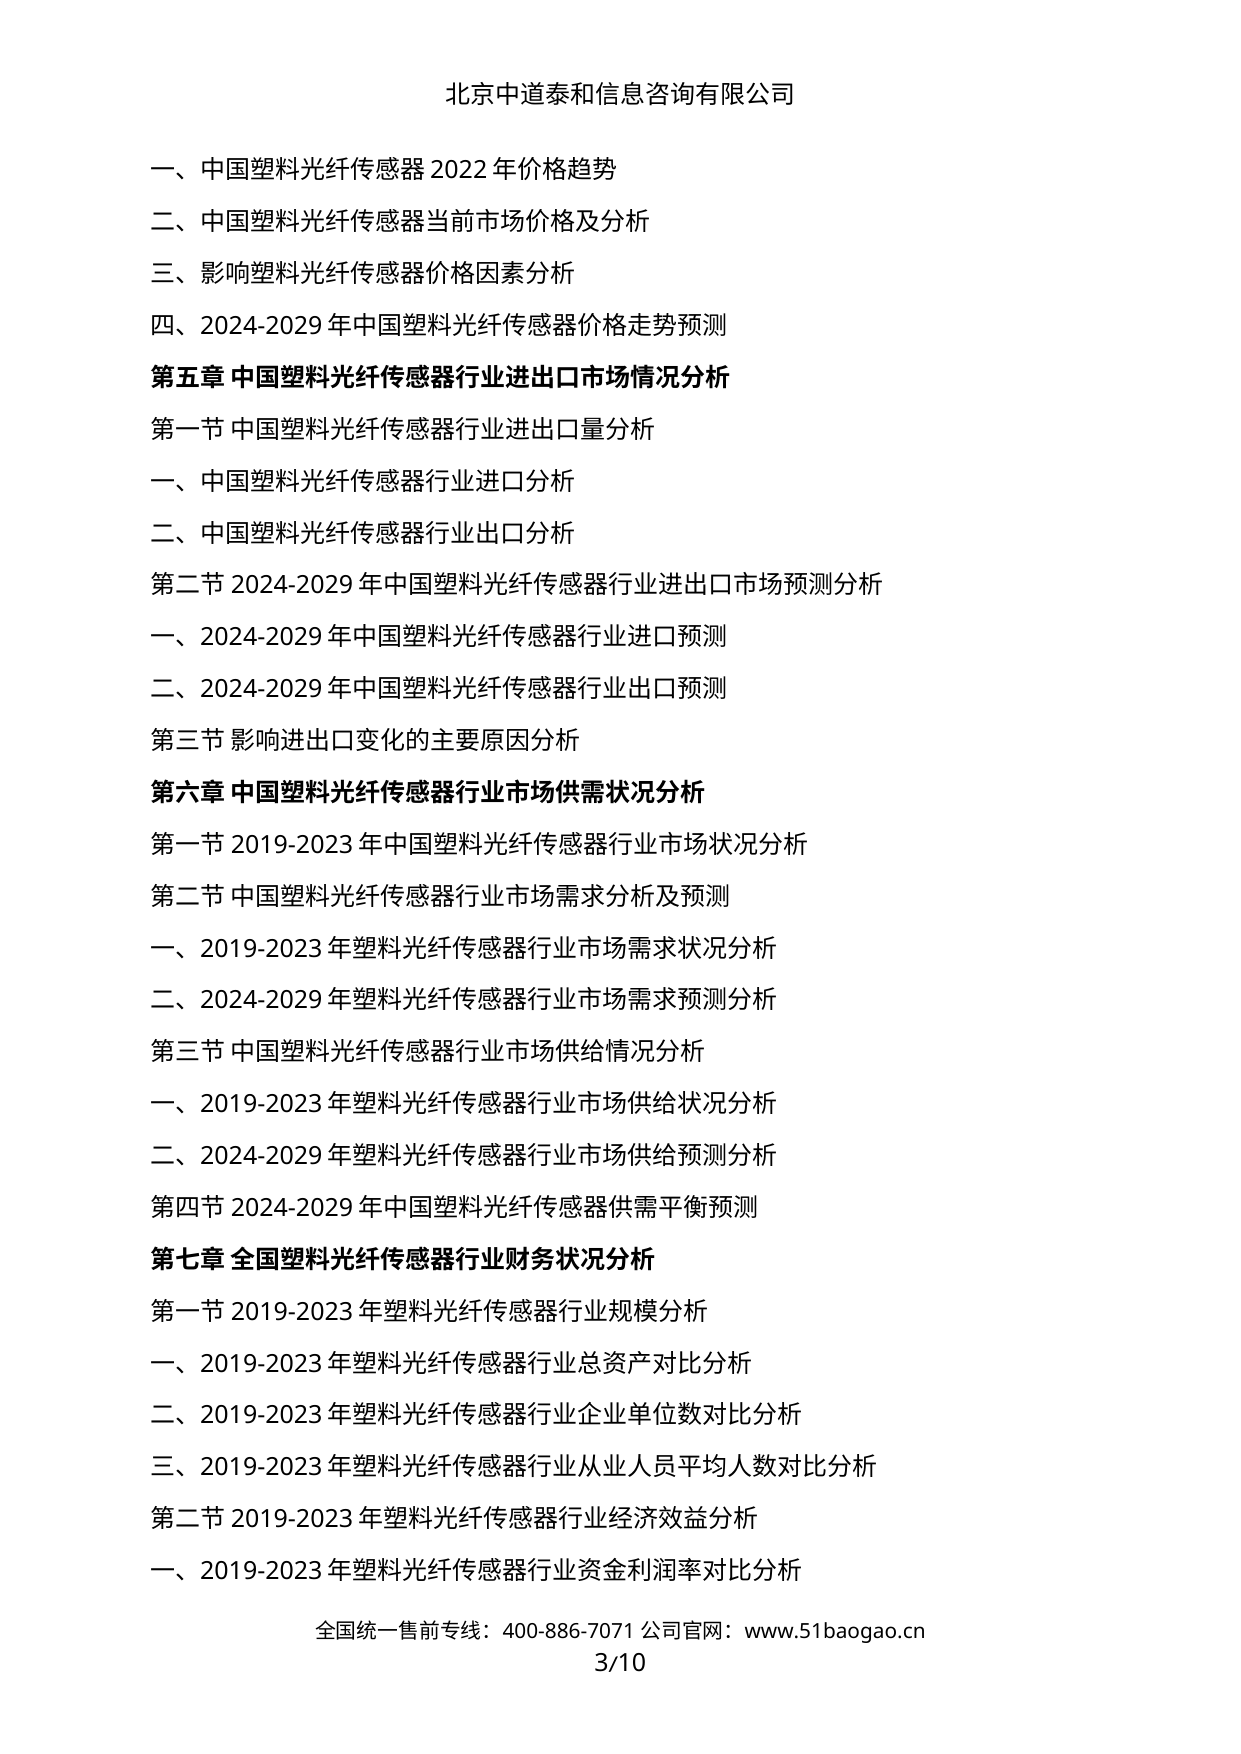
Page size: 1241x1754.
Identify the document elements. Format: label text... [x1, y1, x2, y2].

text 第七章 全国塑料光纤传感器行业财务状况分析 [150, 1239, 1090, 1276]
text 第一节 中国塑料光纤传感器行业进出口量分析 [150, 409, 1090, 446]
text 二、2019-2023年塑料光纤传感器行业企业单位数对比分析 [150, 1395, 1090, 1431]
text 二、中国塑料光纤传感器当前市场价格及分析 [150, 202, 1090, 238]
text 一、2019-2023年塑料光纤传感器行业总资产对比分析 [150, 1343, 1090, 1379]
text 第三节 中国塑料光纤传感器行业市场供给情况分析 [150, 1032, 1090, 1068]
text 一、2019-2023年塑料光纤传感器行业资金利润率对比分析 [150, 1551, 1090, 1587]
text 四、2024-2029年中国塑料光纤传感器价格走势预测 [150, 306, 1090, 342]
text 一、2024-2029年中国塑料光纤传感器行业进口预测 [150, 617, 1090, 653]
text 三、影响塑料光纤传感器价格因素分析 [150, 254, 1090, 290]
text 二、2024-2029年塑料光纤传感器行业市场供给预测分析 [150, 1136, 1090, 1172]
text 一、中国塑料光纤传感器2022年价格趋势 [150, 150, 1090, 186]
text 第六章 中国塑料光纤传感器行业市场供需状况分析 [150, 772, 1090, 809]
text 二、2024-2029年塑料光纤传感器行业市场需求预测分析 [150, 980, 1090, 1016]
text 第三节 影响进出口变化的主要原因分析 [150, 721, 1090, 757]
text 二、2024-2029年中国塑料光纤传感器行业出口预测 [150, 669, 1090, 705]
text 三、2019-2023年塑料光纤传感器行业从业人员平均人数对比分析 [150, 1447, 1090, 1483]
text 第一节 2019-2023年中国塑料光纤传感器行业市场状况分析 [150, 824, 1090, 861]
text 一、中国塑料光纤传感器行业进口分析 [150, 461, 1090, 497]
text 第二节 2019-2023年塑料光纤传感器行业经济效益分析 [150, 1499, 1090, 1535]
text 第二节 2024-2029年中国塑料光纤传感器行业进出口市场预测分析 [150, 565, 1090, 601]
text 二、中国塑料光纤传感器行业出口分析 [150, 513, 1090, 549]
text 第二节 中国塑料光纤传感器行业市场需求分析及预测 [150, 876, 1090, 912]
text 第五章 中国塑料光纤传感器行业进出口市场情况分析 [150, 357, 1090, 394]
text 一、2019-2023年塑料光纤传感器行业市场供给状况分析 [150, 1084, 1090, 1120]
text 一、2019-2023年塑料光纤传感器行业市场需求状况分析 [150, 928, 1090, 964]
text 第一节 2019-2023年塑料光纤传感器行业规模分析 [150, 1291, 1090, 1327]
text 第四节 2024-2029年中国塑料光纤传感器供需平衡预测 [150, 1187, 1090, 1224]
